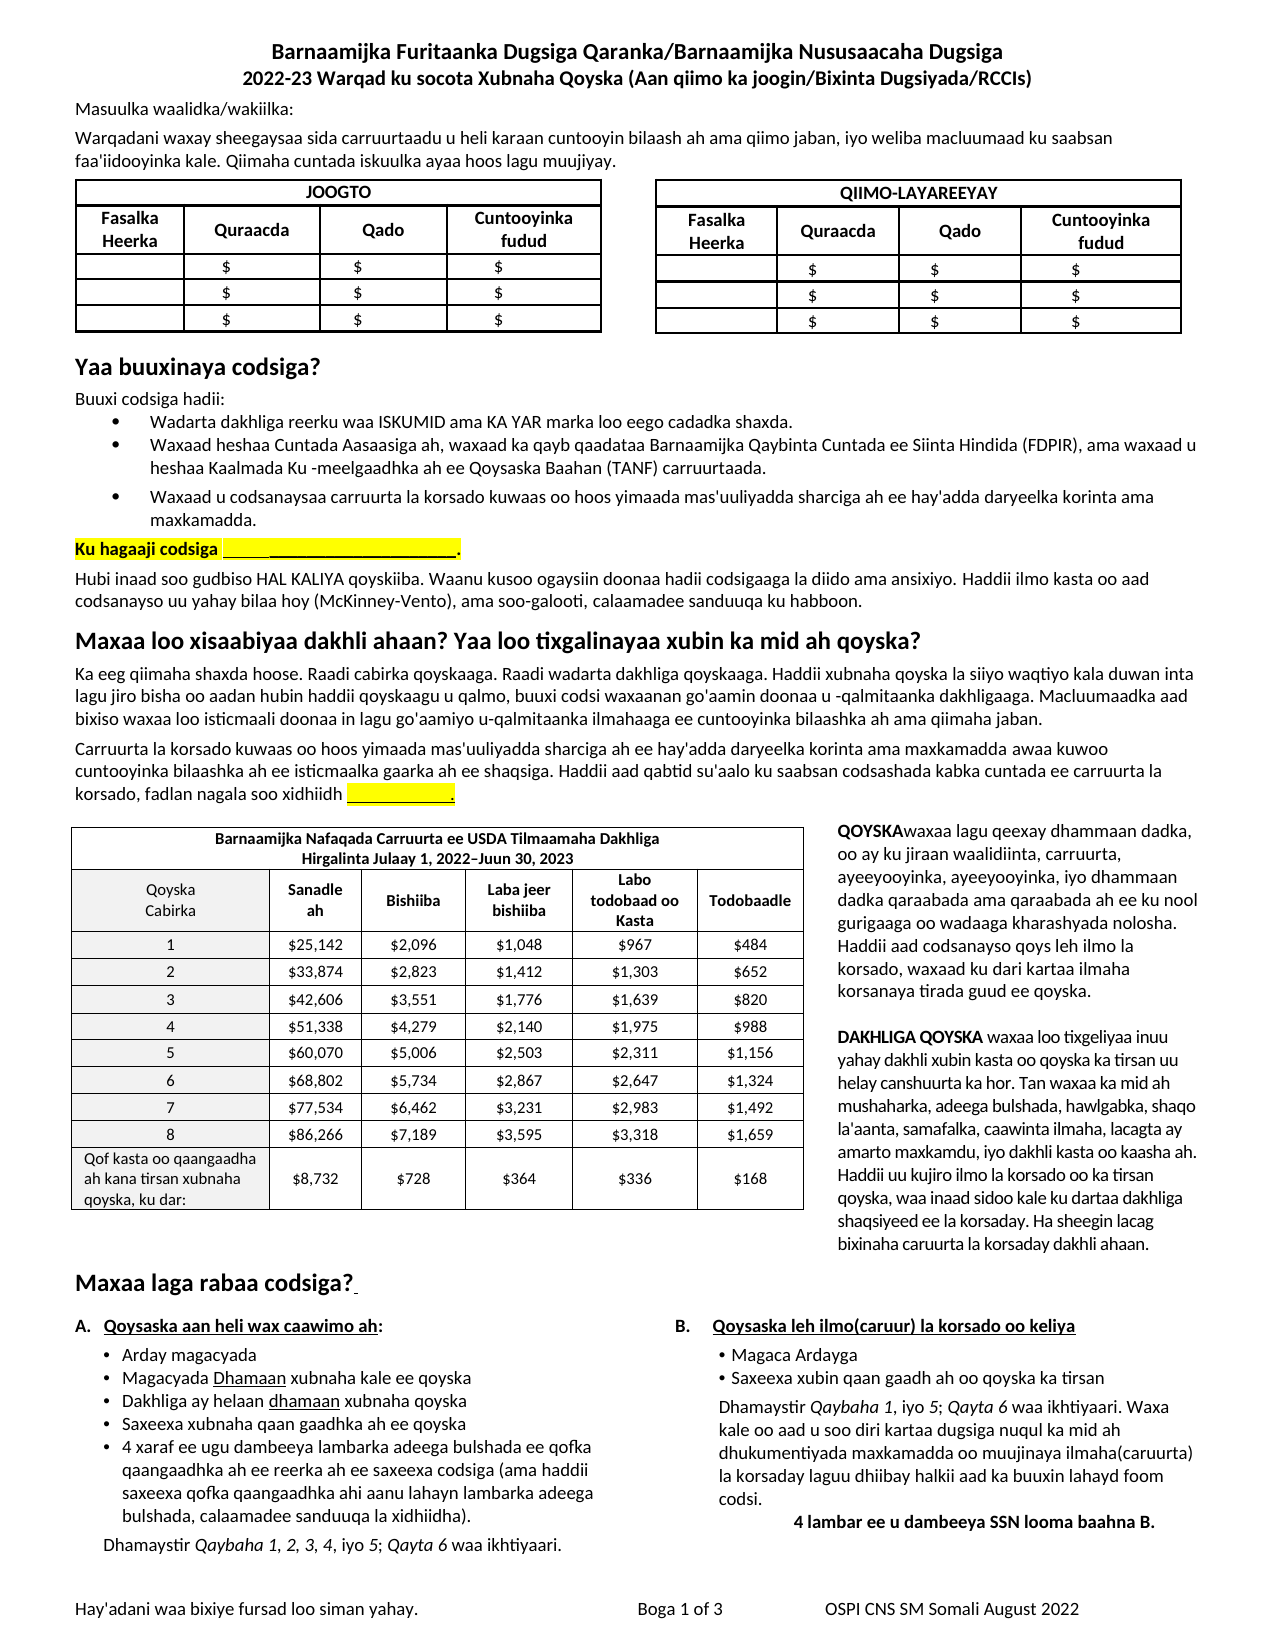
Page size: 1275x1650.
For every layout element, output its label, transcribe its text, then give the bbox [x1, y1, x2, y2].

table_cell $ [900, 283, 1020, 307]
table_cell $3,551 [362, 986, 465, 1013]
table_cell $ [900, 256, 1020, 280]
table_cell [77, 255, 183, 277]
table_cell $ [185, 306, 319, 330]
table_cell $1,492 [698, 1094, 803, 1120]
text Carruurta la korsado kuwaas oo hoos yimaada mas'uuliyadda sharciga ah ee hay'adda daryeelka korinta ama maxkamadda awaa kuwoo cuntooyinka bilaashka ah ee isticmaalka gaarka ah ee shaqsiga. Haddii aad qabtid su'aalo ku saabsan codsashada kabka cuntada ee carruurta la korsado, fadlan nagala soo xidhiidh . [75, 737, 1200, 806]
table_cell $484 [698, 932, 803, 958]
list Arday magacyada [103, 1343, 600, 1366]
table_cell $8,732 [270, 1148, 361, 1209]
table_cell $ [1022, 309, 1180, 332]
table_cell 2 [72, 959, 269, 985]
table_cell [657, 256, 776, 280]
table_cell $ [448, 255, 600, 277]
list Saxeexa xubin qaan gaadh ah oo qoyska ka tirsan [718, 1366, 1200, 1389]
table_cell 8 [72, 1121, 269, 1147]
table_cell $1,303 [573, 959, 697, 985]
table_cell $728 [362, 1148, 465, 1209]
table_cell $2,096 [362, 932, 465, 958]
list Magacyada Dhamaan xubnaha kale ee qoyska [103, 1366, 600, 1389]
table_cell Bishiiba [362, 870, 465, 931]
table_cell $2,823 [362, 959, 465, 985]
table_cell $5,006 [362, 1040, 465, 1066]
table_cell $2,140 [466, 1014, 572, 1039]
text QOYSKAwaxaa lagu qeexay dhammaan dadka, oo ay ku jiraan waalidiinta, carruurta, ayeeyooyinka, ayeeyooyinka, iyo dhammaan dadka qaraabada ama qaraabada ah ee ku nool gurigaaga oo wadaaga kharashyada nolosha. Haddii aad codsanayso qoys leh ilmo la korsado, waxaad ku dari kartaa ilmaha korsanaya tirada guud ee qoyska. [837, 819, 1200, 1003]
table_cell $86,266 [270, 1121, 361, 1147]
table_cell Fasalka Heerka [657, 208, 776, 254]
table_cell $1,412 [466, 959, 572, 985]
table_cell $5,734 [362, 1067, 465, 1093]
table_cell $ [1022, 283, 1180, 307]
list Wadarta dakhliga reerku waa ISKUMID ama KA YAR marka loo eego cadadka shaxda. [112, 410, 1200, 433]
table_cell $ [900, 309, 1020, 332]
table_cell 4 [72, 1014, 269, 1039]
table_cell $652 [698, 959, 803, 985]
table_cell $ [185, 255, 319, 277]
table_cell $2,503 [466, 1040, 572, 1066]
table_cell $7,189 [362, 1121, 465, 1147]
list Magaca Ardayga [718, 1343, 1200, 1366]
text Hubi inaad soo gudbiso HAL KALIYA qoyskiiba. Waanu kusoo ogaysiin doonaa hadii codsigaaga la diido ama ansixiyo. Haddii ilmo kasta oo aad codsanayso uu yahay bilaa hoy (McKinney-Vento), ama soo-galooti, ​​calaamadee sanduuqa ku habboon. [75, 567, 1200, 612]
table_cell $ [778, 283, 898, 307]
text Ka eeg qiimaha shaxda hoose. Raadi cabirka qoyskaaga. Raadi wadarta dakhliga qoyskaaga. Haddii xubnaha qoyska la siiyo waqtiyo kala duwan inta lagu jiro bisha oo aadan hubin haddii qoyskaagu u qalmo, buuxi codsi waxaanan go'aamin doonaa u -qalmitaanka dakhligaaga. Macluumaadka aad bixiso waxaa loo isticmaali doonaa in lagu go'aamiyo u-qalmitaanka ilmahaaga ee cuntooyinka bilaashka ah ama qiimaha jaban. [75, 662, 1200, 731]
table_cell $1,639 [573, 986, 697, 1013]
subtitle Maxaa loo xisaabiyaa dakhli ahaan? Yaa loo tixgalinayaa xubin ka mid ah qoyska? [75, 625, 1200, 656]
table_cell [657, 309, 776, 332]
table_cell $168 [698, 1148, 803, 1209]
table_cell $2,311 [573, 1040, 697, 1066]
list Saxeexa xubnaha qaan gaadhka ah ee qoyska [103, 1412, 600, 1435]
table_cell $1,975 [573, 1014, 697, 1039]
table_cell $1,776 [466, 986, 572, 1013]
table_cell [657, 283, 776, 307]
table_cell $967 [573, 932, 697, 958]
table_cell $1,156 [698, 1040, 803, 1066]
table_cell $ [448, 280, 600, 304]
table_header Barnaamijka Nafaqada Carruurta ee USDA Tilmaamaha Dakhliga Hirgalinta Julaay 1, 2022–Juun 30, 2023 [72, 828, 803, 868]
table_cell Sanadle ah [270, 870, 361, 931]
table_cell [77, 280, 183, 304]
table_cell Fasalka Heerka [77, 207, 183, 252]
table_cell $77,534 [270, 1094, 361, 1120]
text 4 lambar ee u dambeeya SSN looma baahna B. [750, 1510, 1200, 1533]
table_cell $ [321, 255, 446, 277]
table_cell $820 [698, 986, 803, 1013]
list Waxaad u codsanaysaa carruurta la korsado kuwaas oo hoos yimaada mas'uuliyadda sharciga ah ee hay'adda daryeelka korinta ama maxkamadda. [112, 485, 1200, 531]
table_cell $2,647 [573, 1067, 697, 1093]
table_cell Qado [321, 207, 446, 252]
text DAKHLIGA QOYSKA waxaa loo tixgeliyaa inuu yahay dakhli xubin kasta oo qoyska ka tirsan uu helay canshuurta ka hor. Tan waxaa ka mid ah mushaharka, adeega bulshada, hawlgabka, shaqo la'aanta, samafalka, caawinta ilmaha, lacagta ay amarto maxkamdu, iyo dakhli kasta oo kaasha ah. Haddii uu kujiro ilmo la korsado oo ka tirsan qoyska, waa inaad sidoo kale ku dartaa dakhliga shaqsiyeed ee la korsaday. Ha sheegin lacag bixinaha caruurta la korsaday dakhli ahaan. [837, 1026, 1200, 1255]
table_cell Laba jeer bishiiba [466, 870, 572, 931]
table_cell $988 [698, 1014, 803, 1039]
table_header Joogto [77, 181, 600, 203]
text Dhamaystir Qaybaha 1, 2, 3, 4, iyo 5; Qayta 6 waa ikhtiyaari. [103, 1533, 600, 1556]
table_cell $2,983 [573, 1094, 697, 1120]
text Warqadani waxay sheegaysaa sida carruurtaadu u heli karaan cuntooyin bilaash ah ama qiimo jaban, iyo weliba macluumaad ku saabsan faa'iidooyinka kale. Qiimaha cuntada iskuulka ayaa hoos lagu muujiyay. [75, 126, 1200, 172]
table_cell [77, 306, 183, 330]
text Ku hagaaji codsiga ____________________. [75, 537, 1200, 560]
table_cell $ [778, 256, 898, 280]
table_cell $33,874 [270, 959, 361, 985]
table_cell 3 [72, 986, 269, 1013]
table_cell $ [185, 280, 319, 304]
list Waxaad heshaa Cuntada Aasaasiga ah, waxaad ka qayb qaadataa Barnaamijka Qaybinta Cuntada ee Siinta Hindida (FDPIR), ama waxaad u heshaa Kaalmada Ku -meelgaadhka ah ee Qoysaska Baahan (TANF) carruurtaada. [112, 433, 1200, 479]
table_cell $336 [573, 1148, 697, 1209]
table_cell $6,462 [362, 1094, 465, 1120]
table_cell $ [448, 306, 600, 330]
list Qoysaska leh ilmo(caruur) la korsado oo keliya [675, 1314, 1200, 1337]
list Qoysaska aan heli wax caawimo ah: [75, 1314, 600, 1337]
table_cell $3,595 [466, 1121, 572, 1147]
table_cell 1 [72, 932, 269, 958]
table_cell $2,867 [466, 1067, 572, 1093]
table_cell Cuntooyinka fudud [1022, 208, 1180, 254]
table_cell $ [778, 309, 898, 332]
table_cell 5 [72, 1040, 269, 1066]
table_cell $4,279 [362, 1014, 465, 1039]
table_cell $364 [466, 1148, 572, 1209]
list Dakhliga ay helaan dhamaan xubnaha qoyska [103, 1389, 600, 1412]
table_cell $1,048 [466, 932, 572, 958]
table_cell $42,606 [270, 986, 361, 1013]
table_cell 7 [72, 1094, 269, 1120]
table_cell $68,802 [270, 1067, 361, 1093]
table_cell Quraacda [185, 207, 319, 252]
table_cell Qoyska Cabirka [72, 870, 269, 931]
table_cell $3,318 [573, 1121, 697, 1147]
list 4 xaraf ee ugu dambeeya lambarka adeega bulshada ee qofka qaangaadhka ah ee reerka ah ee saxeexa codsiga (ama haddii saxeexa qofka qaangaadhka ahi aanu lahayn lambarka adeega bulshada, calaamadee sanduuqa la xidhiidha). [103, 1435, 600, 1527]
table_cell $51,338 [270, 1014, 361, 1039]
table_cell $1,324 [698, 1067, 803, 1093]
table_cell $ [321, 280, 446, 304]
table_cell Labo todobaad oo Kasta [573, 870, 697, 931]
table_cell $25,142 [270, 932, 361, 958]
table_header Qiimo-layareeyay [657, 181, 1180, 205]
subtitle Yaa buuxinaya codsiga? [75, 351, 1200, 381]
table_cell Quraacda [778, 208, 898, 254]
table_cell Todobaadle [698, 870, 803, 931]
subtitle Maxaa laga rabaa codsiga? [75, 1267, 1200, 1298]
table_cell $ [1022, 256, 1180, 280]
table_cell $3,231 [466, 1094, 572, 1120]
text Masuulka waalidka/wakiilka: [75, 97, 1200, 120]
table_cell $ [321, 306, 446, 330]
text Buuxi codsiga hadii: [75, 387, 1200, 410]
table_cell $1,659 [698, 1121, 803, 1147]
table_cell Cuntooyinka fudud [448, 207, 600, 252]
table_cell Qof kasta oo qaangaadha ah kana tirsan xubnaha qoyska, ku dar: [72, 1148, 269, 1209]
text Dhamaystir Qaybaha 1, iyo 5; Qayta 6 waa ikhtiyaari. Waxa kale oo aad u soo diri kartaa dugsiga nuqul ka mid ah dhukumentiyada maxkamadda oo muujinaya ilmaha(caruurta) la korsaday laguu dhiibay halkii aad ka buuxin lahayd foom codsi. [718, 1396, 1200, 1510]
table_cell 6 [72, 1067, 269, 1093]
table_cell $60,070 [270, 1040, 361, 1066]
table_cell Qado [900, 208, 1020, 254]
